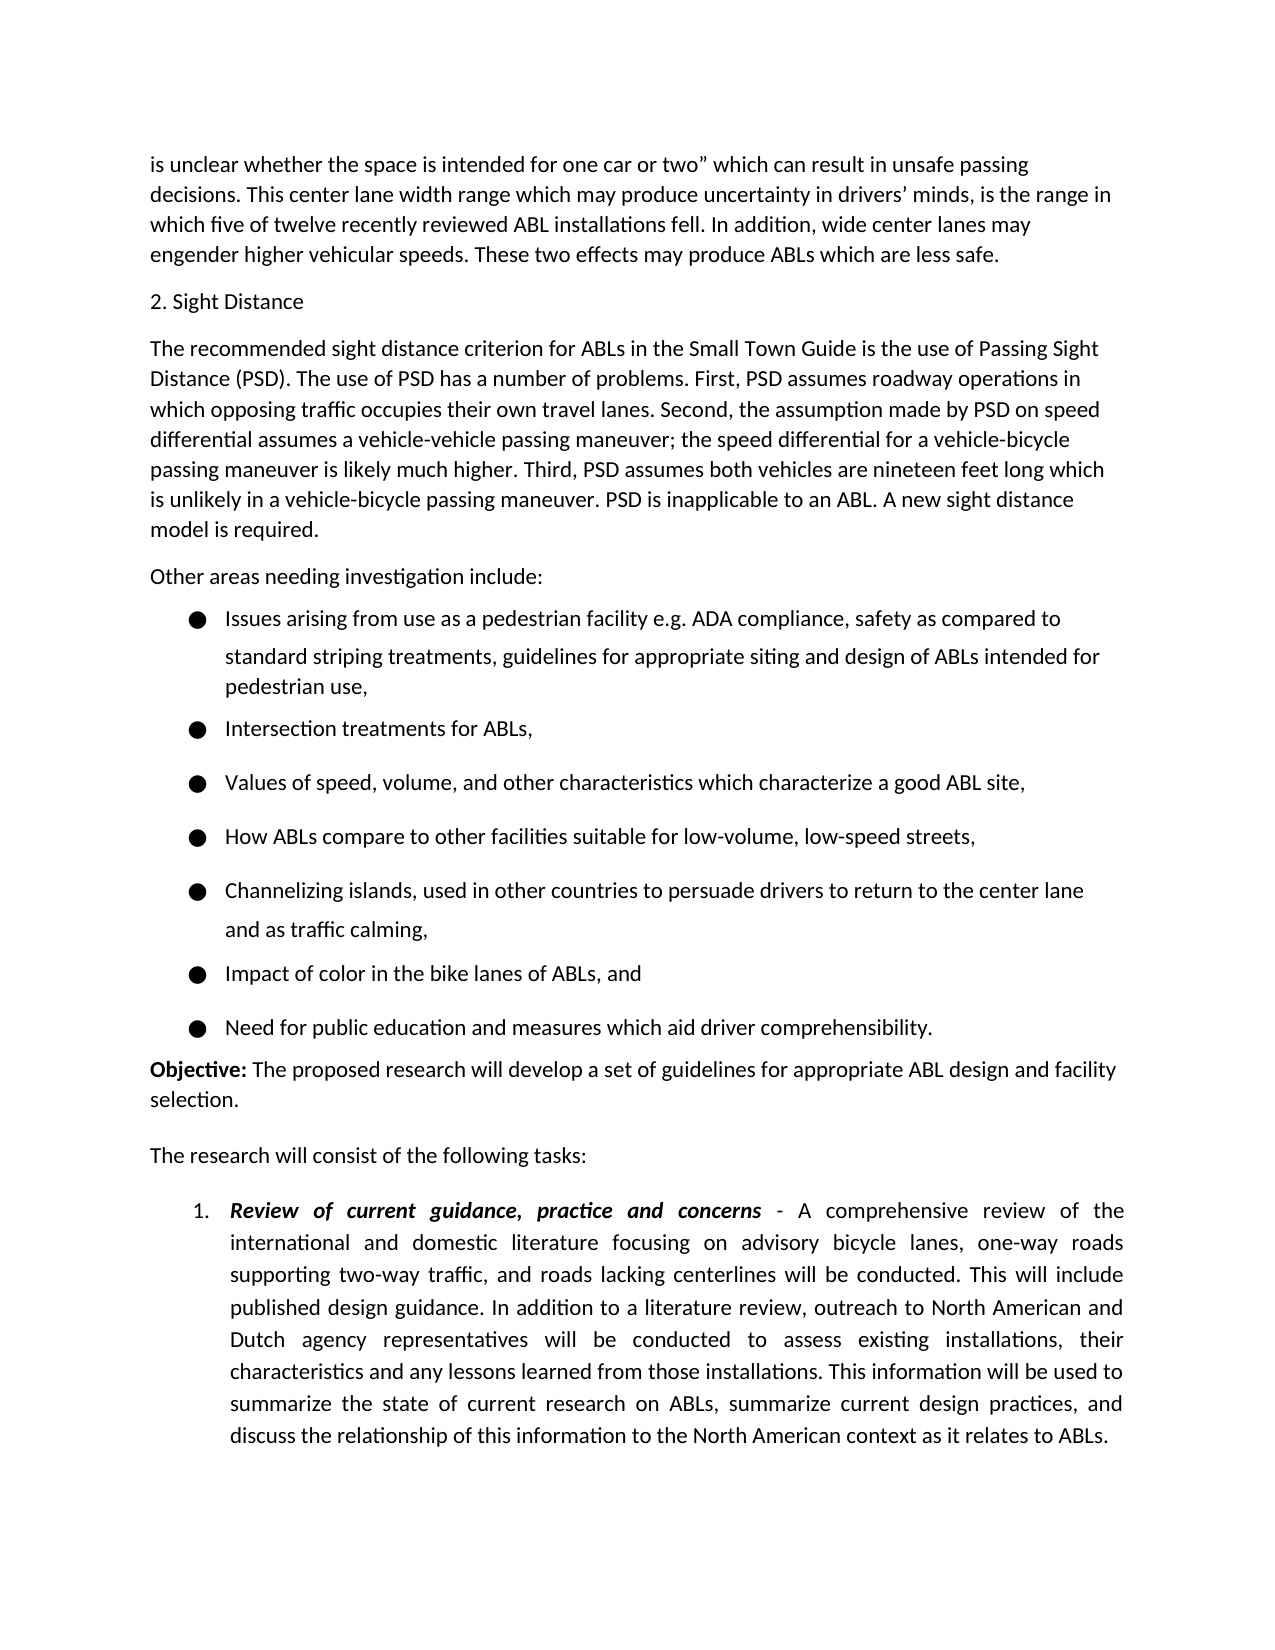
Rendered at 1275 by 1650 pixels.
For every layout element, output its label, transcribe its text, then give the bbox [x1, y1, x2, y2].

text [150, 150, 1125, 269]
list Need for public education and measures which aid driver comprehensibility. [187, 1001, 1125, 1048]
list How ABLs compare to other facilities suitable for low-volume, low-speed streets, [187, 810, 1125, 857]
list Impact of color in the bike lanes of ABLs, and [187, 947, 1125, 994]
list Issues arising from use as a pedestrian facility e.g. ADA compliance, safety as compared to standard striping treatments, guidelines for appropriate siting and design of ABLs intended for pedestrian use, [187, 593, 1125, 700]
list Intersection treatments for ABLs, [187, 702, 1125, 749]
list Values of speed, volume, and other characteristics which characterize a good ABL site, [187, 756, 1125, 803]
list Channelizing islands, used in other countries to persuade drivers to return to the center lane and as traffic calming, [187, 864, 1125, 943]
text Objective: The proposed research will develop a set of guidelines for appropriate ABL design and facility selection. [150, 1055, 1125, 1114]
text 2. Sight Distance [150, 287, 1125, 316]
list Review of current guidance, practice and concerns - A comprehensive review of the international and domestic literature focusing on advisory bicycle lanes, one-way roads supporting two-way traffic, and roads lacking centerlines will be conducted. This will include published design guidance. In addition to a literature review, outreach to North American and Dutch agency representatives will be conducted to assess existing installations, their characteristics and any lessons learned from those installations. This information will be used to summarize the state of current research on ABLs, summarize current design practices, and discuss the relationship of this information to the North American context as it relates to ABLs. [192, 1196, 1125, 1449]
text The recommended sight distance criterion for ABLs in the Small Town Guide is the use of Passing Sight Distance (PSD). The use of PSD has a number of problems. First, PSD assumes roadway operations in which opposing traffic occupies their own travel lanes. Second, the assumption made by PSD on speed differential assumes a vehicle-vehicle passing maneuver; the speed differential for a vehicle-bicycle passing maneuver is likely much higher. Third, PSD assumes both vehicles are nineteen feet long which is unlikely in a vehicle-bicycle passing maneuver. PSD is inapplicable to an ABL. A new sight distance model is required. [150, 334, 1125, 544]
text Other areas needing investigation include: [150, 562, 1125, 591]
text The research will consist of the following tasks: [150, 1141, 1125, 1169]
